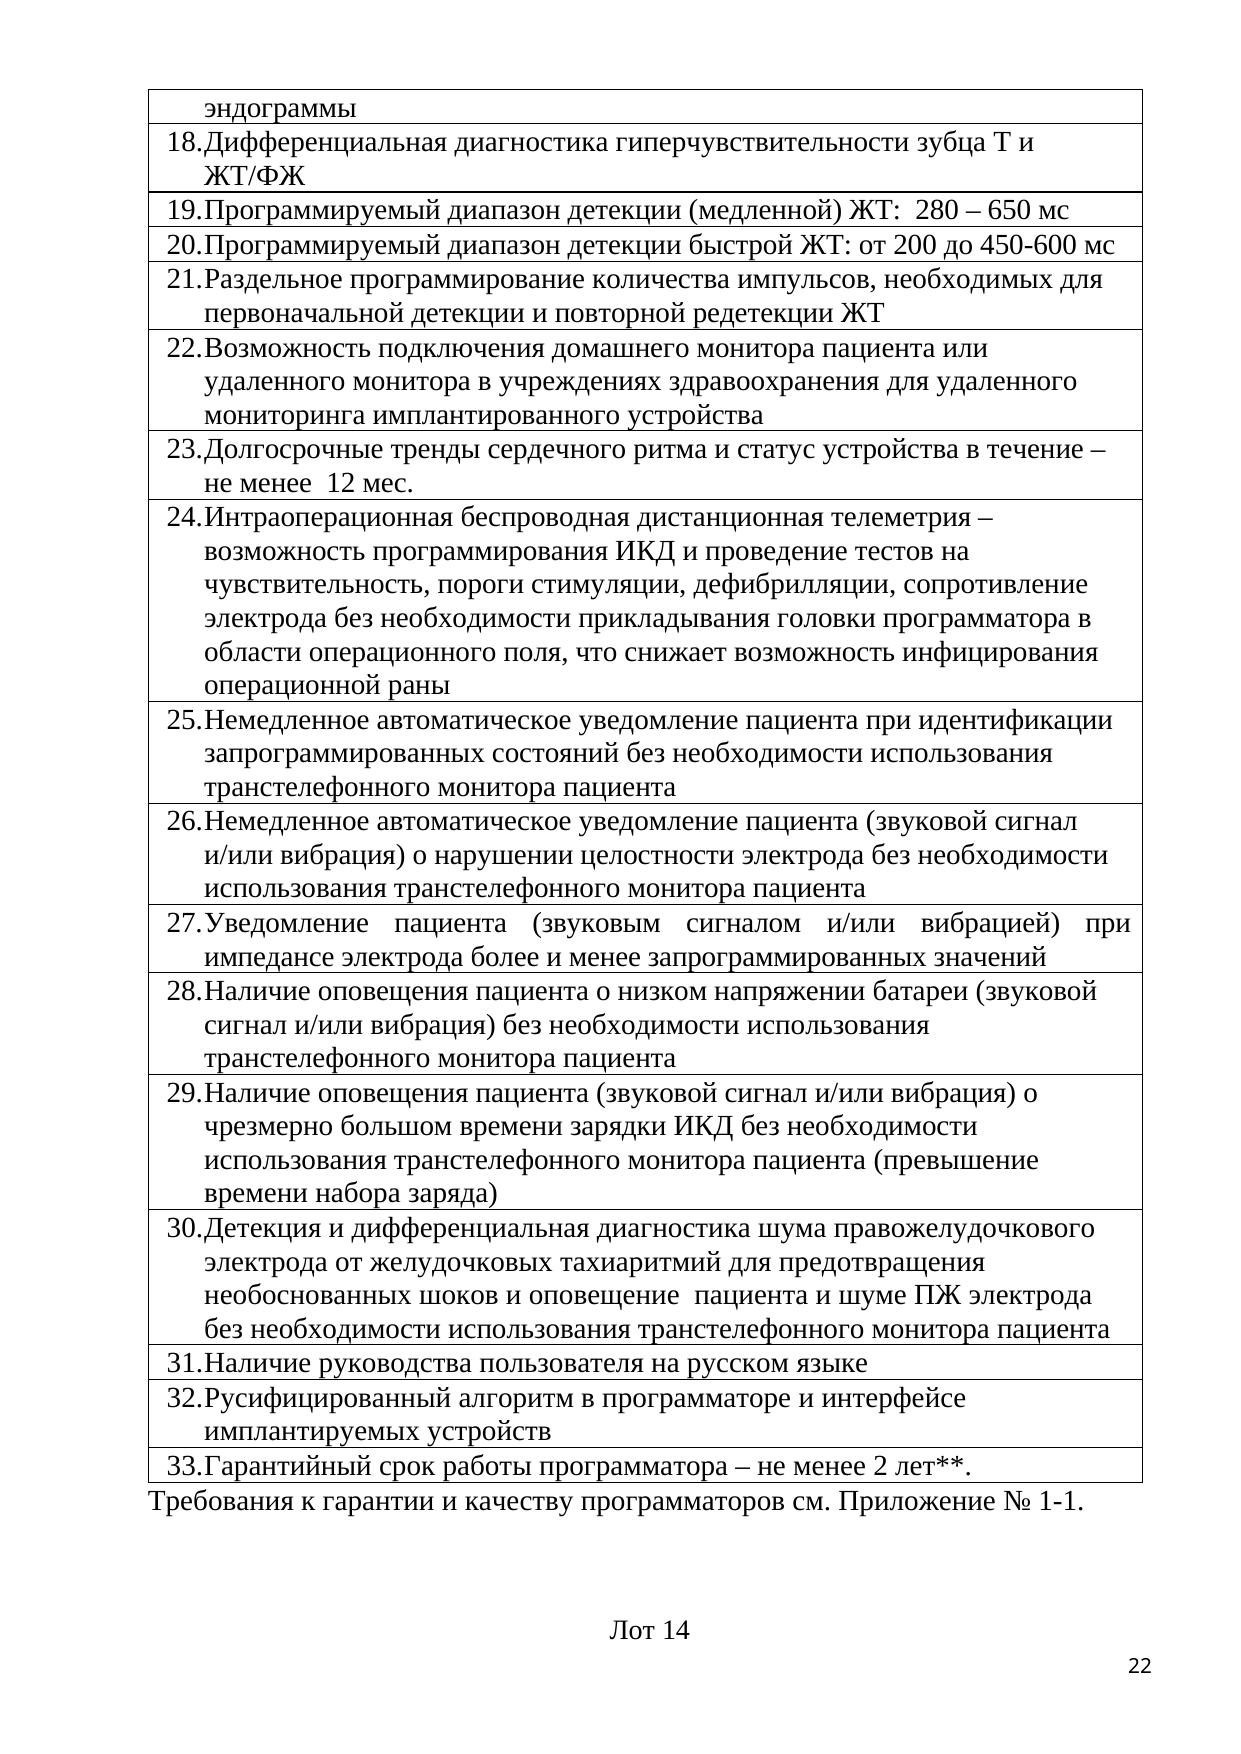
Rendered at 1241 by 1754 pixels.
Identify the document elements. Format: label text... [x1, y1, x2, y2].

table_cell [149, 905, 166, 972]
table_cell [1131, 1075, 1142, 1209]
text Лот 14 [148, 1613, 1152, 1646]
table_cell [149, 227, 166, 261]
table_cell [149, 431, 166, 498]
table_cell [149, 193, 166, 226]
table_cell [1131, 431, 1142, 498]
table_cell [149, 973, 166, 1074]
text Требования к гарантии и качеству программаторов см. Приложение № 1-1. [148, 1483, 1152, 1516]
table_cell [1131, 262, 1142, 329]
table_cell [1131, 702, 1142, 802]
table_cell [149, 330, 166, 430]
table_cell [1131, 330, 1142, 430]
table_cell Наличие руководства пользователя на русском языке [149, 1345, 1142, 1379]
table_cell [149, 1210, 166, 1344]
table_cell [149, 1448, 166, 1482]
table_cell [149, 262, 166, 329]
table_cell Русифицированный алгоритм в программаторе и интерфейсе имплантируемых устройств [149, 1380, 1142, 1447]
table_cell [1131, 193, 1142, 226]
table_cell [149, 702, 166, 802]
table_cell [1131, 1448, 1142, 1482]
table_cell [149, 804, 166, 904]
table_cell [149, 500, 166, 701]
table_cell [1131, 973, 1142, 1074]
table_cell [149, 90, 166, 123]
table_cell Дифференциальная диагностика гиперчувствительности зубца Т и ЖТ/ФЖ [149, 124, 1142, 191]
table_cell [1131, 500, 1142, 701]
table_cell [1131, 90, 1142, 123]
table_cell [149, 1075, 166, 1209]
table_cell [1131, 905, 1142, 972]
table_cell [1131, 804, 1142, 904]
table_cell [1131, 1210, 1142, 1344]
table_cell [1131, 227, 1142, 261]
